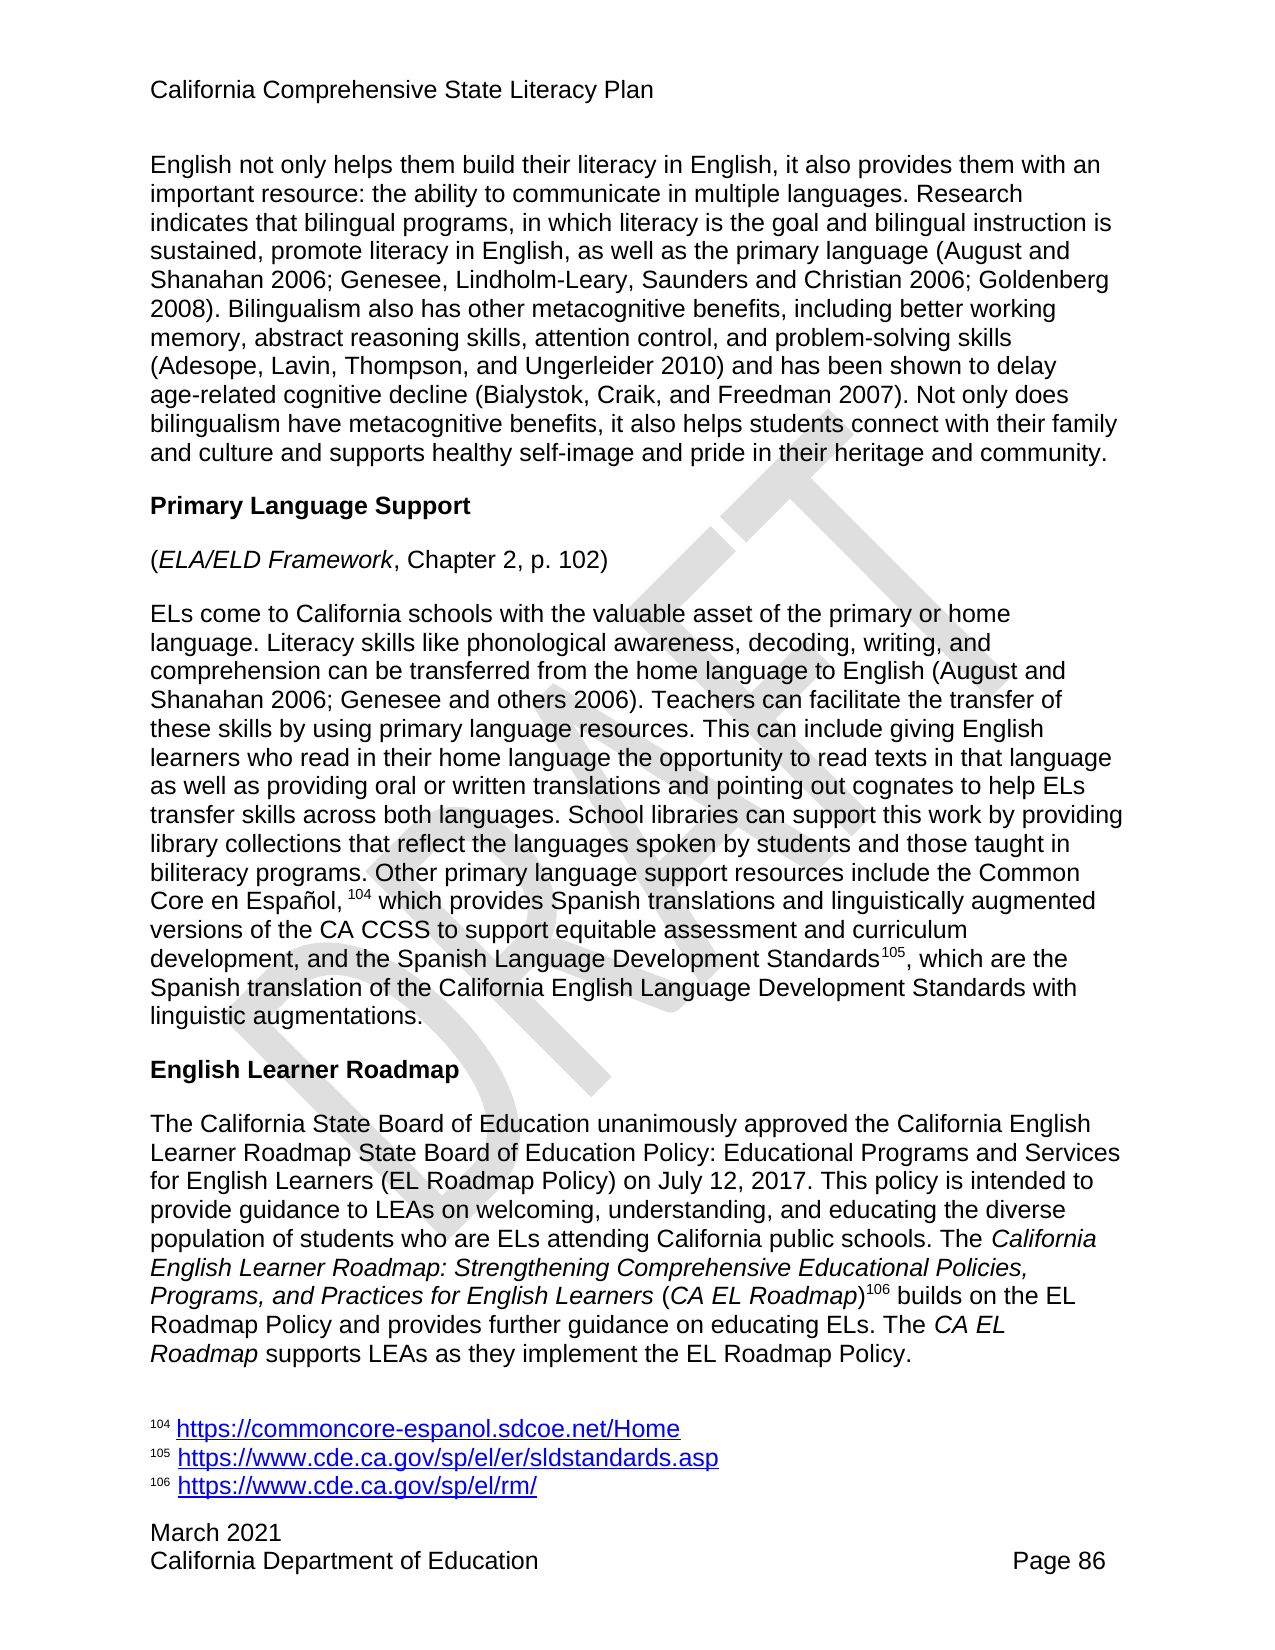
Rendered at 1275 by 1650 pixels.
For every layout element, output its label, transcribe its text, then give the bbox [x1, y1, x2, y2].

subtitle Primary Language Support [150, 491, 1125, 520]
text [150, 150, 1125, 466]
text The California State Board of Education unanimously approved the California English Learner Roadmap State Board of Education Policy: Educational Programs and Services for English Learners (EL Roadmap Policy) on July 12, 2017. This policy is intended to provide guidance to LEAs on welcoming, understanding, and educating the diverse population of students who are ELs attending California public schools. The California English Learner Roadmap: Strengthening Comprehensive Educational Policies, Programs, and Practices for English Learners (CA EL Roadmap) builds on the EL Roadmap Policy and provides further guidance on educating ELs. The CA EL Roadmap supports LEAs as they implement the EL Roadmap Policy. [150, 1109, 1125, 1367]
text ELs come to California schools with the valuable asset of the primary or home language. Literacy skills like phonological awareness, decoding, writing, and comprehension can be transferred from the home language to English (August and Shanahan 2006; Genesee and others 2006). Teachers can facilitate the transfer of these skills by using primary language resources. This can include giving English learners who read in their home language the opportunity to read texts in that language as well as providing oral or written translations and pointing out cognates to help ELs transfer skills across both languages. School libraries can support this work by providing library collections that reflect the languages spoken by students and those taught in biliteracy programs. Other primary language support resources include the Common Core en Español, which provides Spanish translations and linguistically augmented versions of the CA CCSS to support equitable assessment and curriculum development, and the Spanish Language Development Standards, which are the Spanish translation of the California English Language Development Standards with linguistic augmentations. [150, 599, 1125, 1030]
text (ELA/ELD Framework, Chapter 2, p. 102) [150, 545, 1125, 574]
subtitle English Learner Roadmap [150, 1055, 1125, 1084]
